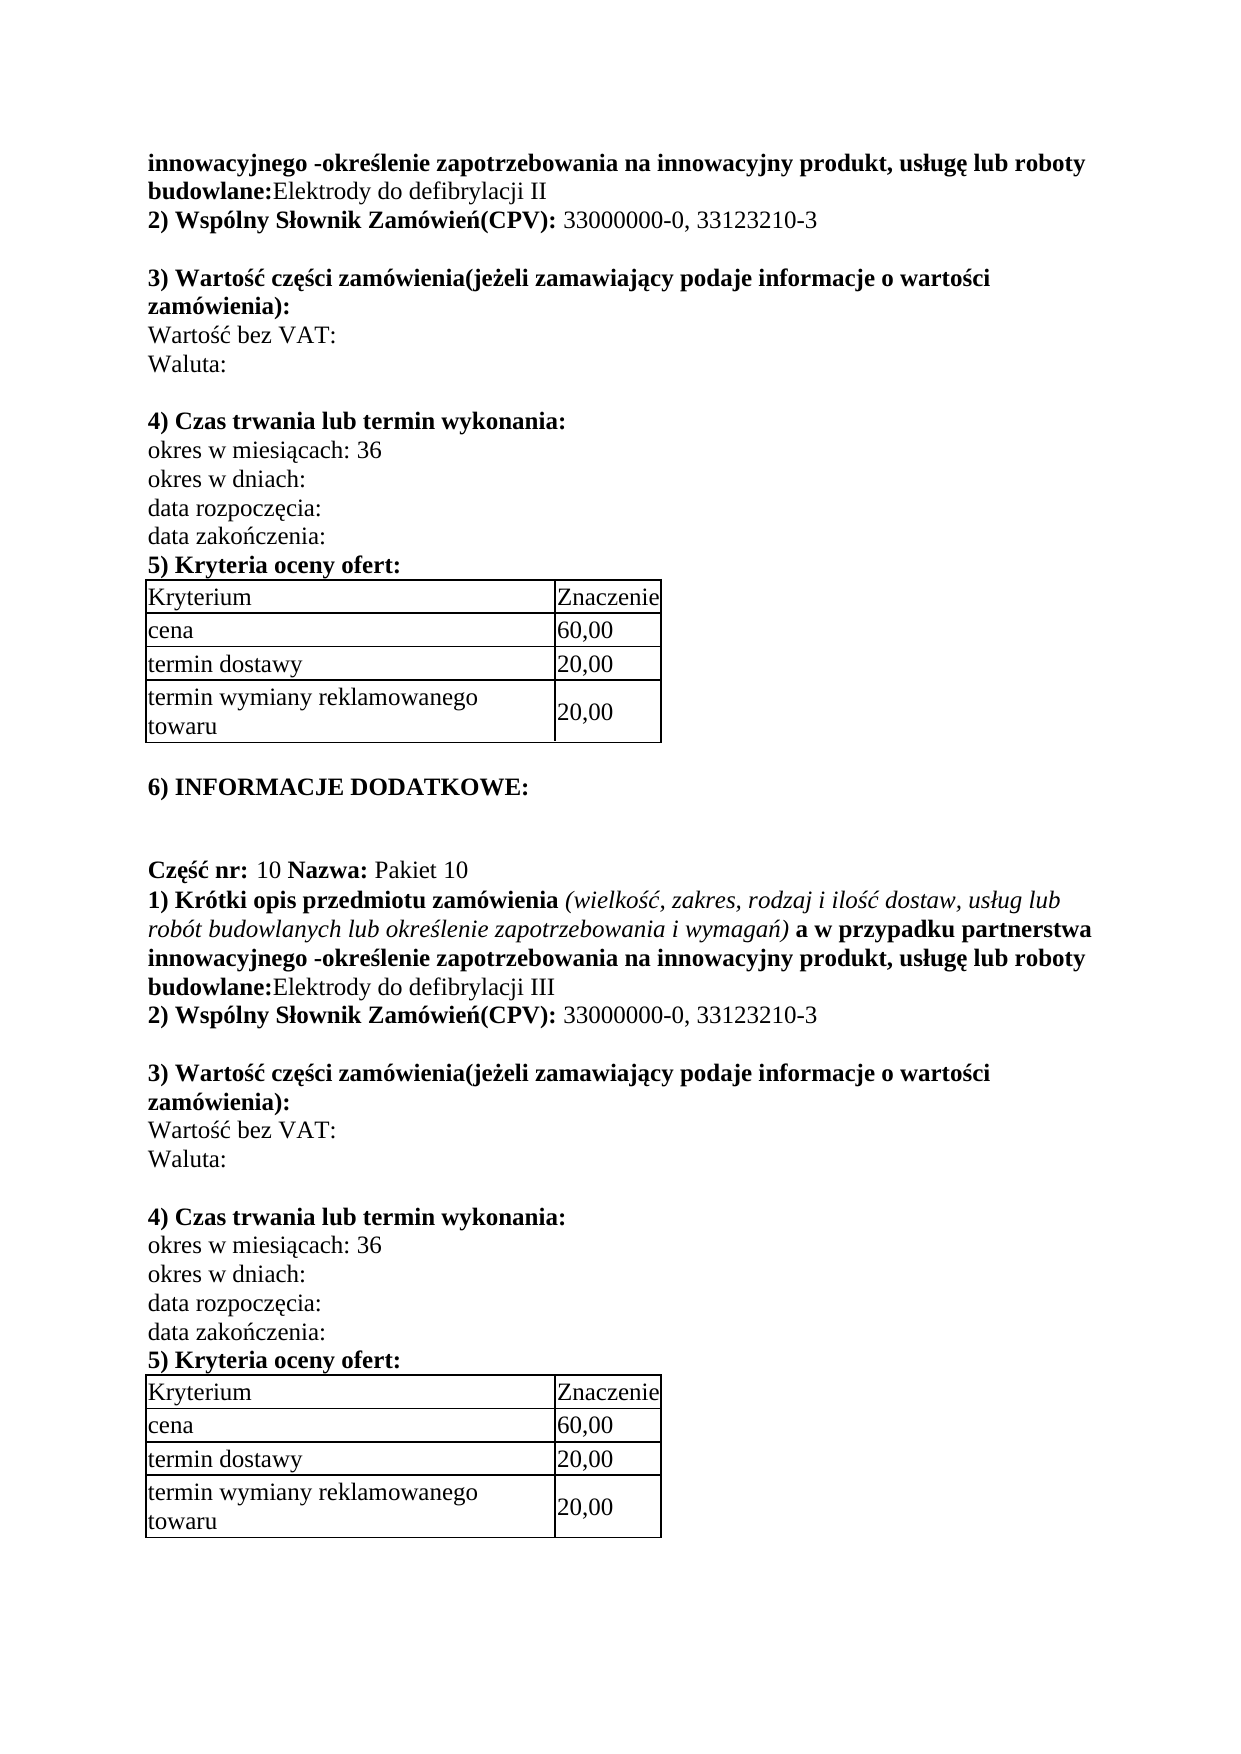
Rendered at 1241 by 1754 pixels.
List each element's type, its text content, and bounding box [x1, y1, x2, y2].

table_cell 20,00 [556, 681, 660, 741]
text 6) INFORMACJE DODATKOWE: [148, 743, 1093, 828]
table_header Znaczenie [556, 1376, 660, 1407]
table_header Część nr: [146, 854, 254, 885]
text 1) Krótki opis przedmiotu zamówienia (wielkość, zakres, rodzaj i ilość dostaw, usług lub robót budowlanych lub określenie zapotrzebowania i wymagań) a w przypadku partnerstwa innowacyjnego -określenie zapotrzebowania na innowacyjny produkt, usługę lub roboty budowlane:Elektrody do defibrylacji III 2) Wspólny Słownik Zamówień(CPV): 33000000-0, 33123210-3 3) Wartość części zamówienia(jeżeli zamawiający podaje informacje o wartości zamówienia): Wartość bez VAT: Waluta: 4) Czas trwania lub termin wykonania: okres w miesiącach: 36 okres w dniach: data rozpoczęcia: data zakończenia: 5) Kryteria oceny ofert: [148, 885, 1093, 1374]
table_cell cena [147, 1409, 554, 1441]
table_cell 60,00 [556, 1409, 660, 1441]
table_cell termin dostawy [147, 647, 554, 679]
table_header Znaczenie [556, 581, 660, 612]
table_cell cena [147, 614, 554, 646]
table_cell termin wymiany reklamowanego towaru [147, 1476, 554, 1537]
table_cell 20,00 [556, 1443, 660, 1474]
table_header Pakiet 10 [373, 854, 474, 885]
table_header Kryterium [147, 1376, 554, 1407]
table_cell termin dostawy [147, 1443, 554, 1474]
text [148, 148, 1093, 579]
table_cell 60,00 [556, 614, 660, 646]
table_header 10 [255, 854, 286, 885]
table_header Nazwa: [286, 854, 373, 885]
table_header Kryterium [147, 581, 554, 612]
table_cell 20,00 [556, 1476, 660, 1537]
table_cell termin wymiany reklamowanego towaru [147, 681, 554, 741]
table_cell 20,00 [556, 647, 660, 679]
